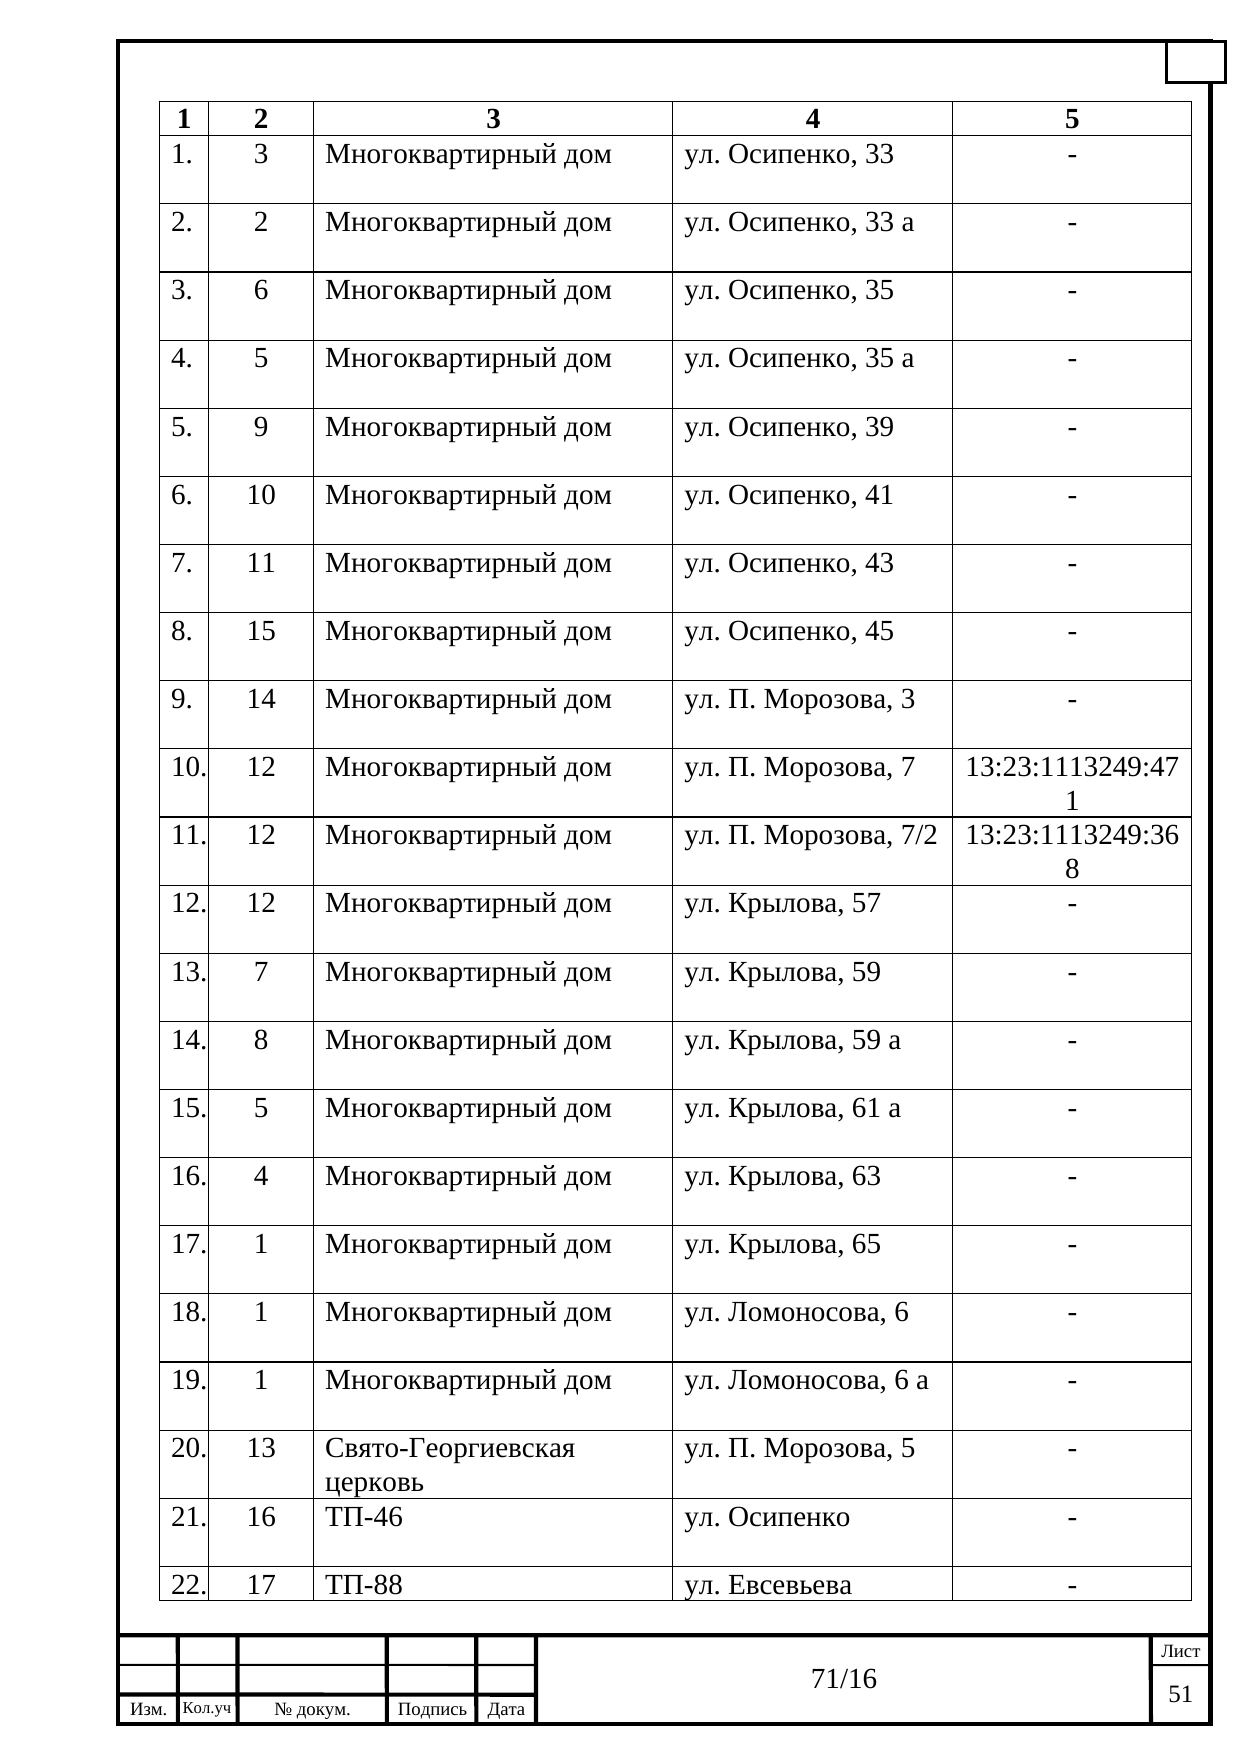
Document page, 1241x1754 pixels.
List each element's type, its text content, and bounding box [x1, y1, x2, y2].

table_cell - [953, 1499, 1191, 1566]
table_cell [160, 1567, 208, 1600]
table_cell - [953, 1363, 1191, 1429]
table_cell Многоквартирный дом [314, 1363, 672, 1429]
table_cell [160, 545, 208, 612]
table_cell ул. Крылова, 65 [673, 1226, 952, 1293]
table_cell 6 [209, 273, 313, 339]
table_cell ул. Осипенко, 33 а [673, 204, 952, 271]
table_cell - [953, 681, 1191, 748]
table_cell ул. Ломоносова, 6 а [673, 1363, 952, 1429]
table_cell 10 [209, 477, 313, 544]
table_cell 4 [673, 102, 952, 135]
table_cell ул. Осипенко, 45 [673, 613, 952, 680]
table_cell - [953, 1090, 1191, 1157]
table_cell [160, 1022, 208, 1089]
table_cell 13 [209, 1431, 313, 1498]
table_cell 12 [209, 818, 313, 884]
table_cell [160, 136, 208, 203]
table_cell ул. Крылова, 61 а [673, 1090, 952, 1157]
table_cell - [953, 273, 1191, 339]
table_cell - [953, 886, 1191, 953]
table_cell 13:23:1113249:368 [953, 818, 1191, 884]
table_cell - [953, 1431, 1191, 1498]
table_cell [160, 409, 208, 476]
table_cell Многоквартирный дом [314, 341, 672, 408]
table_cell [160, 886, 208, 953]
table_cell ул. Крылова, 59 а [673, 1022, 952, 1089]
table_cell 11 [209, 545, 313, 612]
table_cell 2 [209, 204, 313, 271]
table_cell [160, 1090, 208, 1157]
table_cell ТП-46 [314, 1499, 672, 1566]
table_cell - [953, 409, 1191, 476]
table_cell ул. П. Морозова, 7/2 [673, 818, 952, 884]
table_cell - [953, 1022, 1191, 1089]
table_cell Многоквартирный дом [314, 613, 672, 680]
table_cell [160, 749, 208, 816]
table_cell 14 [209, 681, 313, 748]
table_cell Многоквартирный дом [314, 1294, 672, 1361]
table_cell - [953, 341, 1191, 408]
table_cell 5 [953, 102, 1191, 135]
table_cell ул. П. Морозова, 7 [673, 749, 952, 816]
table_cell Многоквартирный дом [314, 204, 672, 271]
table_cell 4 [209, 1158, 313, 1225]
table_cell ул. Осипенко, 35 [673, 273, 952, 339]
table_cell 15 [209, 613, 313, 680]
table_cell 12 [209, 749, 313, 816]
table_cell Многоквартирный дом [314, 477, 672, 544]
table_cell - [953, 1567, 1191, 1600]
table_cell Многоквартирный дом [314, 136, 672, 203]
table_cell - [953, 1294, 1191, 1361]
table_cell Многоквартирный дом [314, 409, 672, 476]
table_cell - [953, 204, 1191, 271]
table_cell [160, 818, 208, 884]
table_cell 17 [209, 1567, 313, 1600]
table_cell 8 [209, 1022, 313, 1089]
table_cell [160, 613, 208, 680]
table_cell Многоквартирный дом [314, 818, 672, 884]
table_cell [160, 273, 208, 339]
table_cell ул. Осипенко [673, 1499, 952, 1566]
table_cell Многоквартирный дом [314, 1158, 672, 1225]
table_cell - [953, 954, 1191, 1021]
table_cell 16 [209, 1499, 313, 1566]
table_cell Свято-Георгиевская церковь [314, 1431, 672, 1498]
table_cell - [953, 477, 1191, 544]
table_cell 12 [209, 886, 313, 953]
table_cell - [953, 545, 1191, 612]
table_cell [160, 341, 208, 408]
table_cell ул. П. Морозова, 5 [673, 1431, 952, 1498]
table_cell [160, 477, 208, 544]
table_cell Многоквартирный дом [314, 681, 672, 748]
table_cell 5 [209, 1090, 313, 1157]
table_cell 3 [209, 136, 313, 203]
table_cell [160, 204, 208, 271]
table_cell [160, 681, 208, 748]
table_cell Многоквартирный дом [314, 1226, 672, 1293]
table_cell ул. Крылова, 59 [673, 954, 952, 1021]
table_cell ул. Ломоносова, 6 [673, 1294, 952, 1361]
table_cell ул. Крылова, 63 [673, 1158, 952, 1225]
table_cell - [953, 136, 1191, 203]
table_cell 1 [209, 1294, 313, 1361]
table_cell Многоквартирный дом [314, 273, 672, 339]
table_cell ул. Евсевьева [673, 1567, 952, 1600]
table_cell 3 [314, 102, 672, 135]
table_cell 1 [209, 1363, 313, 1429]
table_cell [160, 1158, 208, 1225]
table_cell - [953, 1226, 1191, 1293]
table_cell 9 [209, 409, 313, 476]
table_cell Многоквартирный дом [314, 545, 672, 612]
table_cell ТП-88 [314, 1567, 672, 1600]
table_cell Многоквартирный дом [314, 749, 672, 816]
table_cell ул. Осипенко, 35 а [673, 341, 952, 408]
table_cell ул. Осипенко, 33 [673, 136, 952, 203]
table_cell [160, 1294, 208, 1361]
table_cell ул. Осипенко, 41 [673, 477, 952, 544]
table_cell - [953, 613, 1191, 680]
table_cell ул. Осипенко, 39 [673, 409, 952, 476]
table_cell Многоквартирный дом [314, 954, 672, 1021]
table_cell ул. Осипенко, 43 [673, 545, 952, 612]
table_cell 5 [209, 341, 313, 408]
table_cell 13:23:1113249:471 [953, 749, 1191, 816]
table_cell 1 [209, 1226, 313, 1293]
table_cell ул. Крылова, 57 [673, 886, 952, 953]
table_cell - [953, 1158, 1191, 1225]
table_cell 7 [209, 954, 313, 1021]
table_cell ул. П. Морозова, 3 [673, 681, 952, 748]
table_cell 1 [160, 102, 208, 135]
table_cell [160, 1226, 208, 1293]
table_cell Многоквартирный дом [314, 1090, 672, 1157]
table_cell Многоквартирный дом [314, 1022, 672, 1089]
table_cell [160, 1363, 208, 1429]
table_cell [160, 1431, 208, 1498]
table_cell [160, 954, 208, 1021]
table_cell [160, 1499, 208, 1566]
table_cell Многоквартирный дом [314, 886, 672, 953]
table_cell 2 [209, 102, 313, 135]
